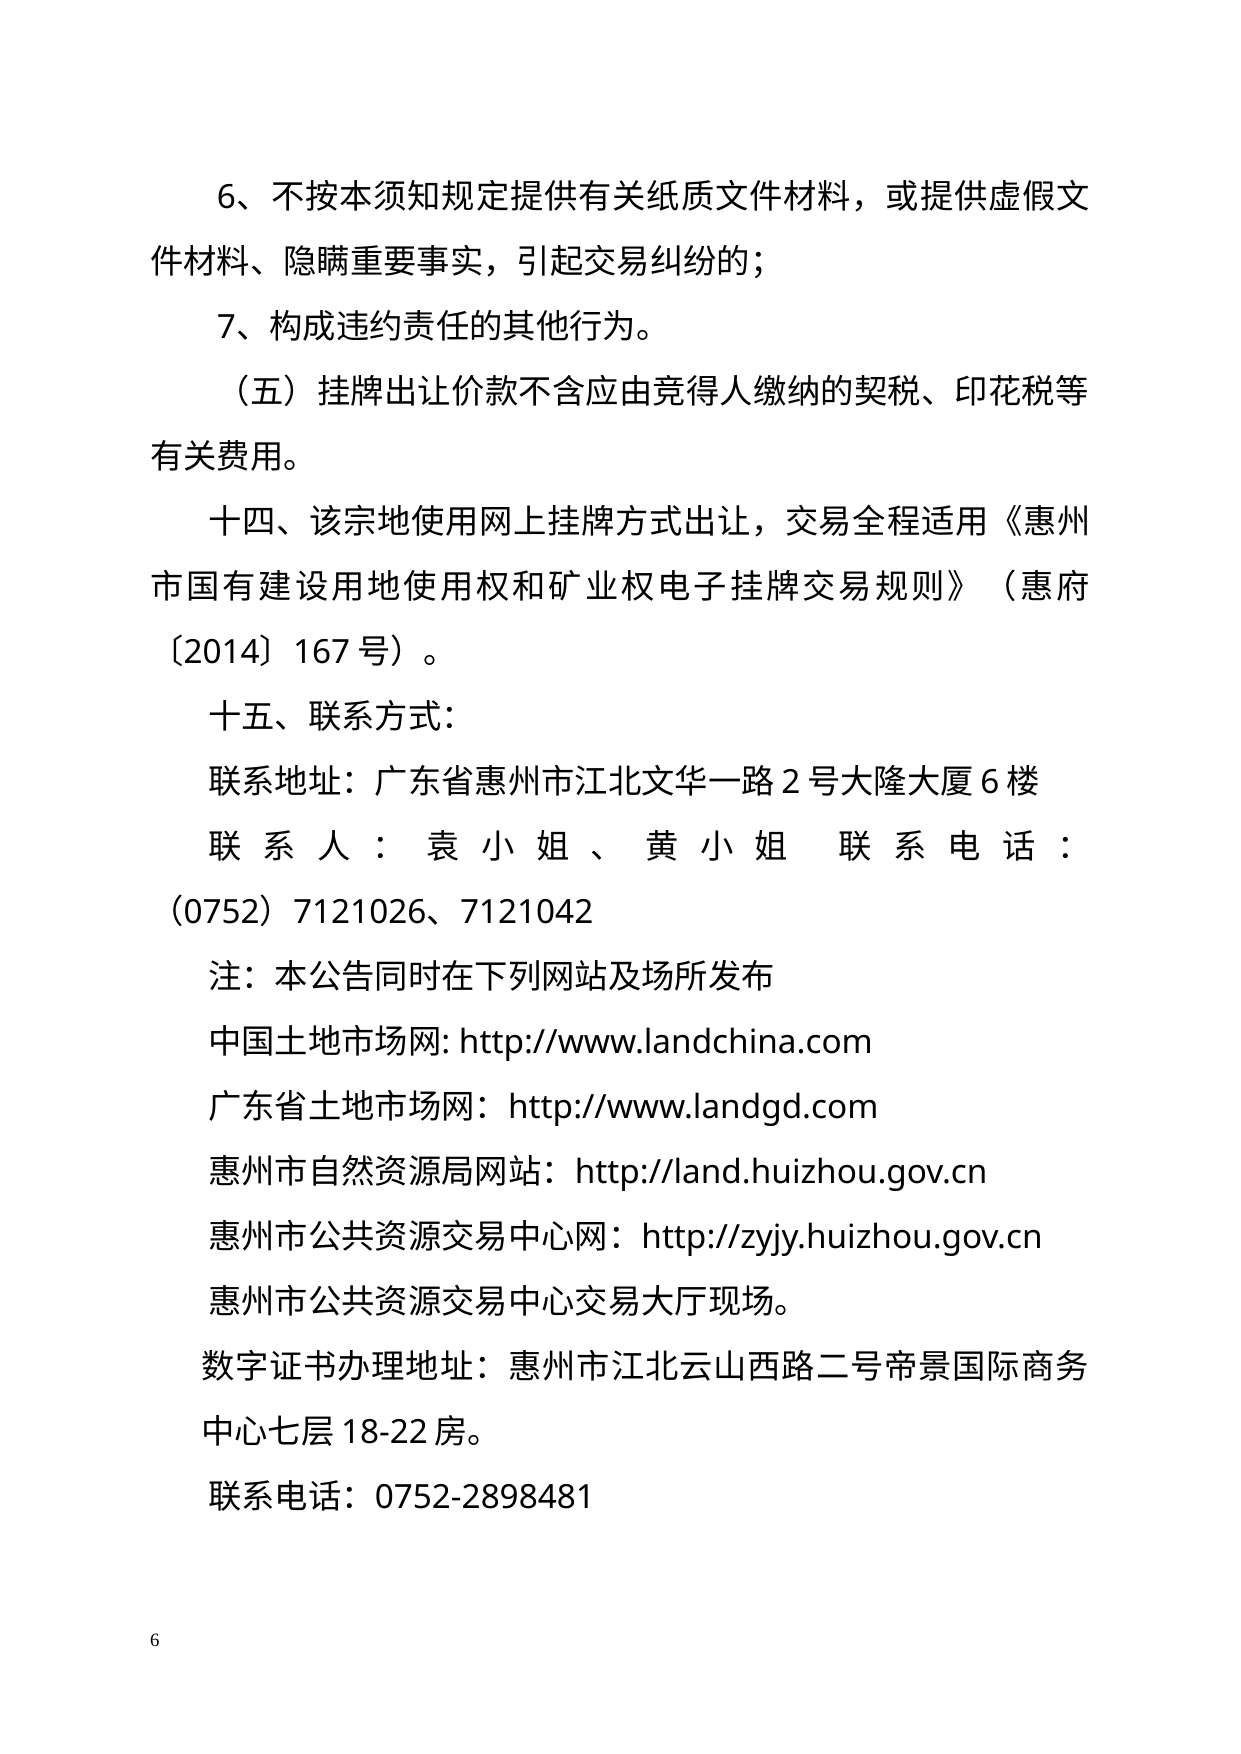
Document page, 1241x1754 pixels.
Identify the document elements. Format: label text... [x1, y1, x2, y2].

text 惠州市自然资源局网站：http://land.huizhou.gov.cn [150, 1137, 1090, 1202]
text 联系地址：广东省惠州市江北文华一路2号大隆大厦6楼 [150, 747, 1090, 812]
text 十四、该宗地使用网上挂牌方式出让，交易全程适用《惠州市国有建设用地使用权和矿业权电子挂牌交易规则》（惠府〔2014〕167号）。 [150, 487, 1090, 682]
text 联系电话：0752-2898481 [150, 1462, 1090, 1527]
text 惠州市公共资源交易中心交易大厅现场。 [150, 1267, 1090, 1332]
text 联系人：袁小姐、黄小姐 联系电话：（0752）7121026、7121042 [150, 812, 1090, 942]
text 广东省土地市场网：http://www.landgd.com [150, 1072, 1090, 1137]
text 中国土地市场网: http://www.landchina.com [150, 1007, 1090, 1072]
text （五）挂牌出让价款不含应由竞得人缴纳的契税、印花税等有关费用。 [150, 357, 1090, 487]
text 十五、联系方式： [150, 682, 1090, 747]
text 惠州市公共资源交易中心网：http://zyjy.huizhou.gov.cn [150, 1202, 1090, 1267]
text 数字证书办理地址：惠州市江北云山西路二号帝景国际商务中心七层18-22房。 [201, 1332, 1090, 1462]
text 注：本公告同时在下列网站及场所发布 [150, 942, 1090, 1007]
text 7、构成违约责任的其他行为。 [150, 292, 1090, 357]
text 6、不按本须知规定提供有关纸质文件材料，或提供虚假文件材料、隐瞒重要事实，引起交易纠纷的； [150, 162, 1090, 292]
